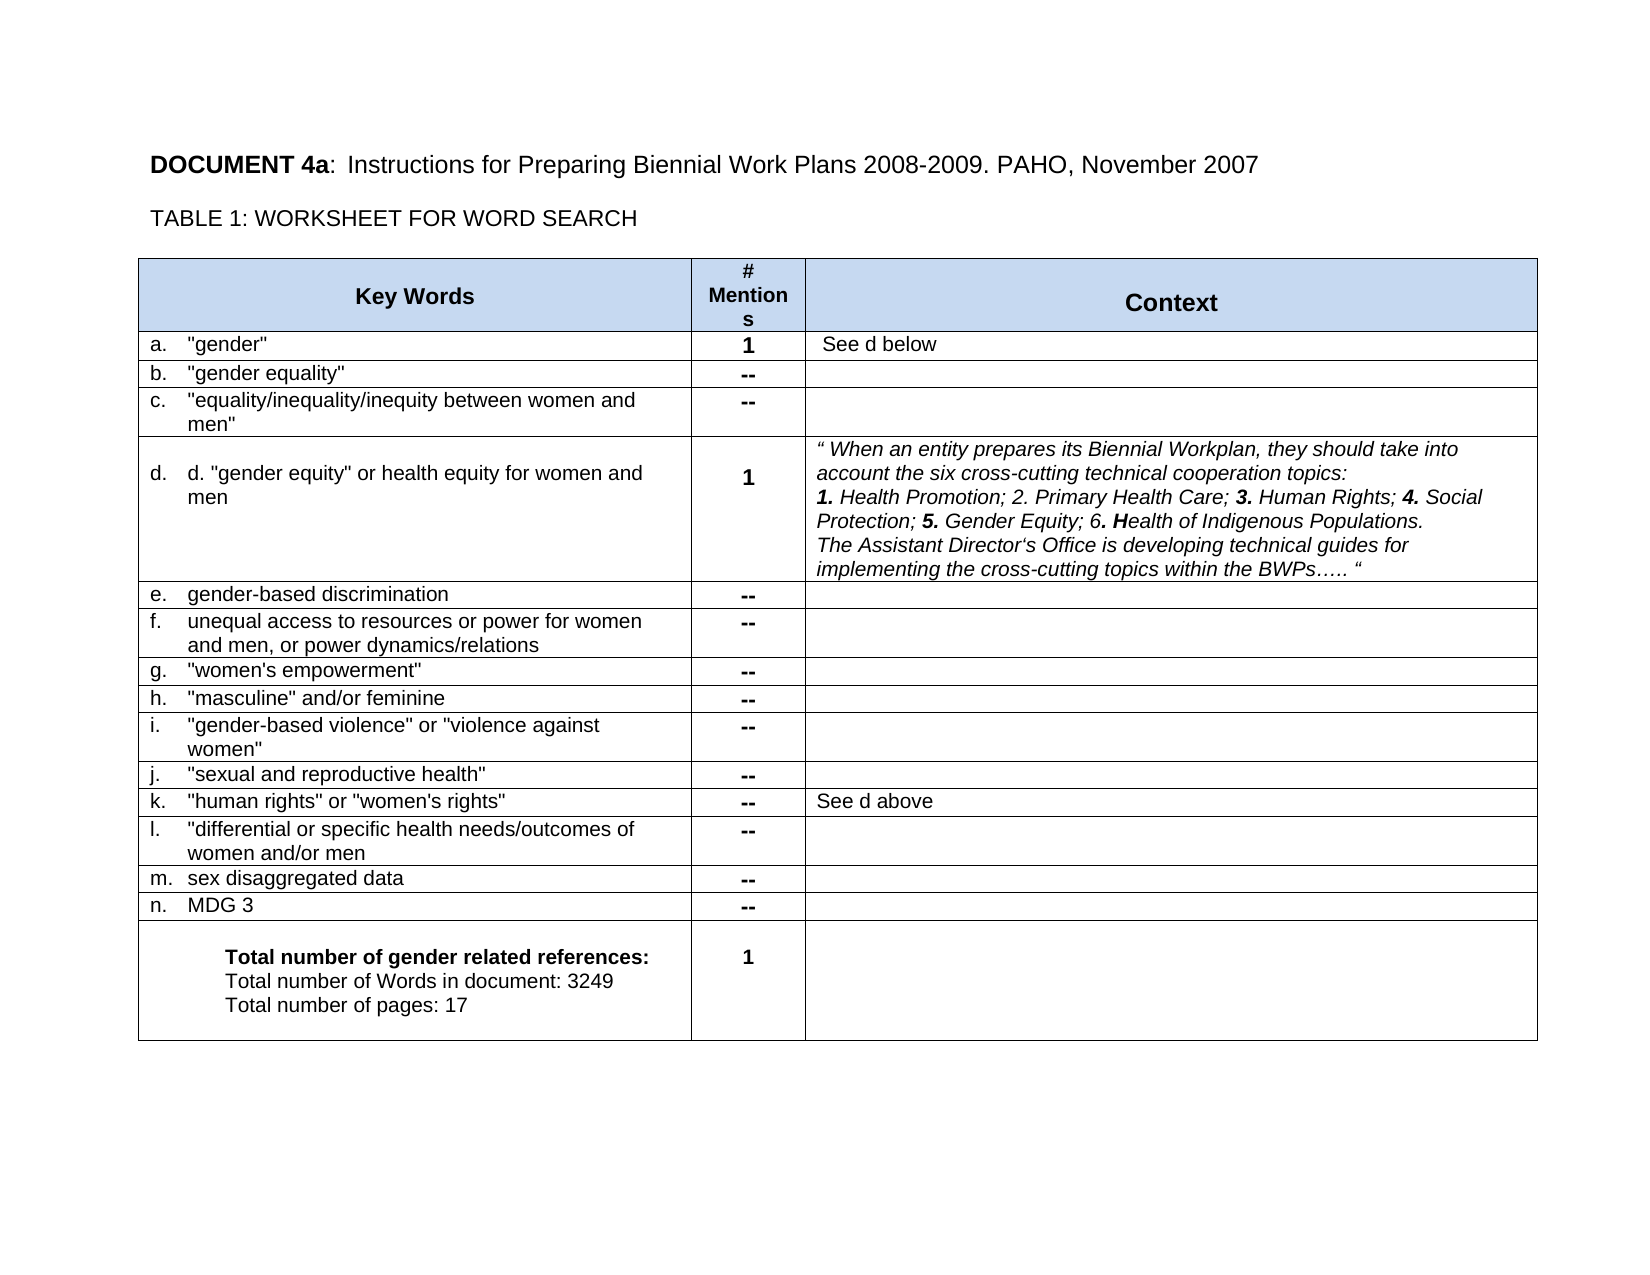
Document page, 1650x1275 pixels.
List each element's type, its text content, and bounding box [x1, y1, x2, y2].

table_cell d. "gender equity" or health equity for women and men [139, 437, 691, 581]
table_cell -- [692, 686, 805, 712]
table_cell [806, 609, 1537, 657]
table_cell -- [692, 361, 805, 387]
table_cell [806, 582, 1537, 608]
table_cell "differential or specific health needs/outcomes of women and/or men [139, 817, 691, 865]
table_cell [806, 361, 1537, 387]
table_cell sex disaggregated data [139, 866, 691, 892]
table_cell "gender" [139, 332, 691, 360]
table_cell -- [692, 866, 805, 892]
table_cell -- [692, 388, 805, 436]
table_cell "women's empowerment" [139, 658, 691, 684]
table_cell [806, 713, 1537, 761]
table_cell See d below [806, 332, 1537, 360]
table_cell [806, 921, 1537, 1040]
table_cell -- [692, 658, 805, 684]
table_cell "sexual and reproductive health" [139, 762, 691, 788]
table_cell gender-based discrimination [139, 582, 691, 608]
table_cell "gender equality" [139, 361, 691, 387]
table_header Context [806, 259, 1537, 331]
table_cell “ When an entity prepares its Biennial Workplan, they should take into account the six cross-cutting technical cooperation topics: 1. Health Promotion; 2. Primary Health Care; 3. Human Rights; 4. Social Protection; 5. Gender Equity; 6. Health of Indigenous Populations. The Assistant Director‘s Office is developing technical guides for implementing the cross-cutting topics within the BWPs….. “ [806, 437, 1537, 581]
table_cell See d above [806, 789, 1537, 816]
table_cell Total number of gender related references: Total number of Words in document: 3249 Total number of pages: 17 [139, 921, 691, 1040]
table_cell -- [692, 893, 805, 919]
table_cell -- [692, 713, 805, 761]
table_cell -- [692, 582, 805, 608]
table_cell -- [692, 762, 805, 788]
table_header Key Words [139, 259, 691, 331]
table_cell -- [692, 789, 805, 816]
table_cell "equality/inequality/inequity between women and men" [139, 388, 691, 436]
table_cell 1 [692, 921, 805, 1040]
table_cell [806, 817, 1537, 865]
table_cell [806, 893, 1537, 919]
table_cell -- [692, 609, 805, 657]
table_cell [806, 686, 1537, 712]
table_cell [806, 658, 1537, 684]
table_cell "human rights" or "women's rights" [139, 789, 691, 816]
table_cell -- [692, 817, 805, 865]
table_cell 1 [692, 437, 805, 581]
text DOCUMENT 4a: Instructions for Preparing Biennial Work Plans 2008-2009. PAHO, November 2007 [150, 150, 1500, 179]
table_cell [806, 388, 1537, 436]
table_cell [806, 866, 1537, 892]
table_cell unequal access to resources or power for women and men, or power dynamics/relations [139, 609, 691, 657]
text TABLE 1: WORKSHEET FOR WORD SEARCH [150, 205, 1500, 231]
table_cell "gender-based violence" or "violence against women" [139, 713, 691, 761]
table_cell 1 [692, 332, 805, 360]
table_cell "masculine" and/or feminine [139, 686, 691, 712]
table_cell MDG 3 [139, 893, 691, 919]
table_header # Mentions [692, 259, 805, 331]
table_cell [806, 762, 1537, 788]
